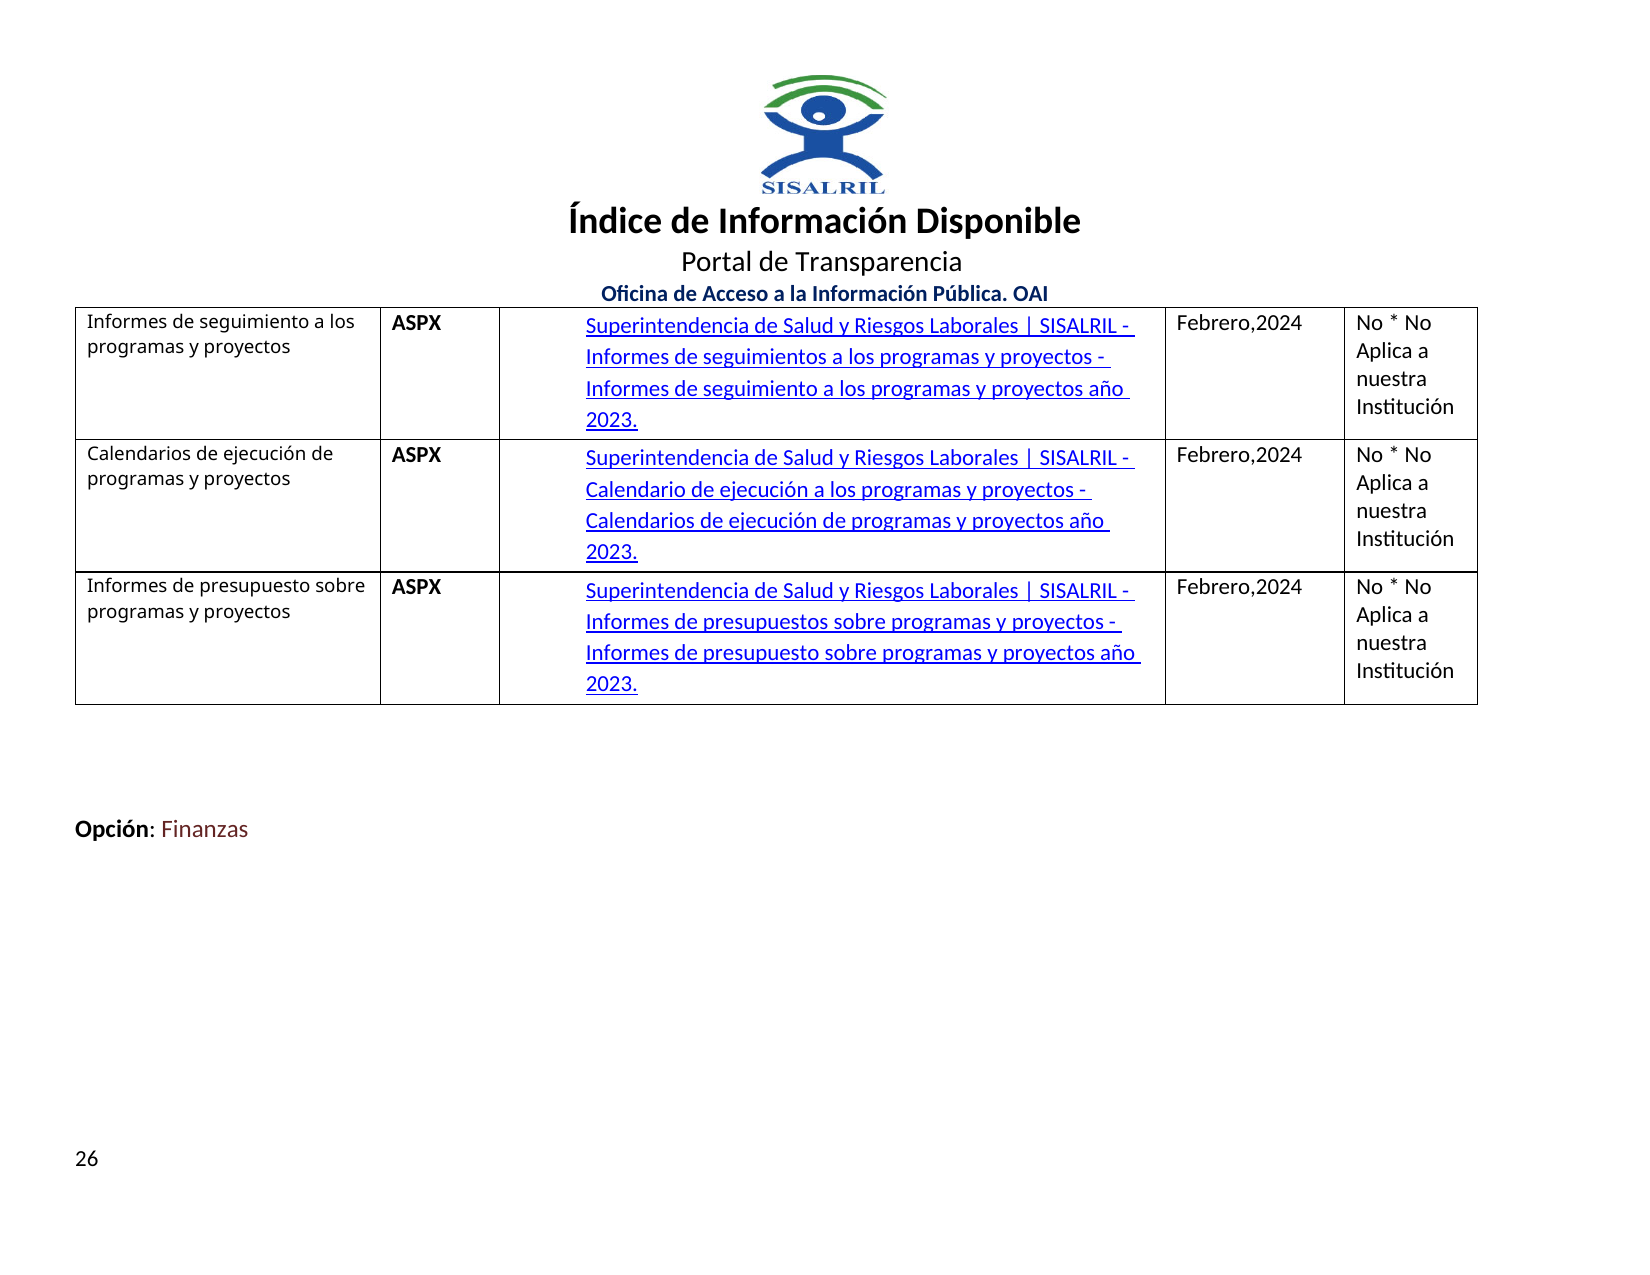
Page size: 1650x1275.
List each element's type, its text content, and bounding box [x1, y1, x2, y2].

table_cell Superintendencia de Salud y Riesgos Laborales | SISALRIL - Informes de seguimientos a los programas y proyectos - Informes de seguimiento a los programas y proyectos año 2023. [500, 308, 1165, 439]
table_cell ASPX [381, 308, 499, 439]
table_cell Febrero,2024 [1166, 308, 1344, 439]
table_cell Febrero,2024 [1166, 573, 1344, 704]
table_cell Superintendencia de Salud y Riesgos Laborales | SISALRIL - Calendario de ejecución a los programas y proyectos - Calendarios de ejecución de programas y proyectos año 2023. [500, 440, 1165, 571]
table_cell ASPX [381, 440, 499, 571]
picture [727, 75, 923, 198]
table_cell No * No Aplica a nuestra Institución [1345, 440, 1477, 571]
table_cell Calendarios de ejecución de programas y proyectos [76, 440, 380, 571]
text Opción: Finanzas [75, 814, 1575, 844]
table_cell Superintendencia de Salud y Riesgos Laborales | SISALRIL - Informes de presupuestos sobre programas y proyectos - Informes de presupuesto sobre programas y proyectos año 2023. [500, 573, 1165, 704]
table_cell ASPX [381, 573, 499, 704]
table_cell No * No Aplica a nuestra Institución [1345, 308, 1477, 439]
table_cell Febrero,2024 [1166, 440, 1344, 571]
table_cell No * No Aplica a nuestra Institución [1345, 573, 1477, 704]
table_cell Informes de presupuesto sobre programas y proyectos [76, 573, 380, 704]
table_cell Informes de seguimiento a los programas y proyectos [76, 308, 380, 439]
